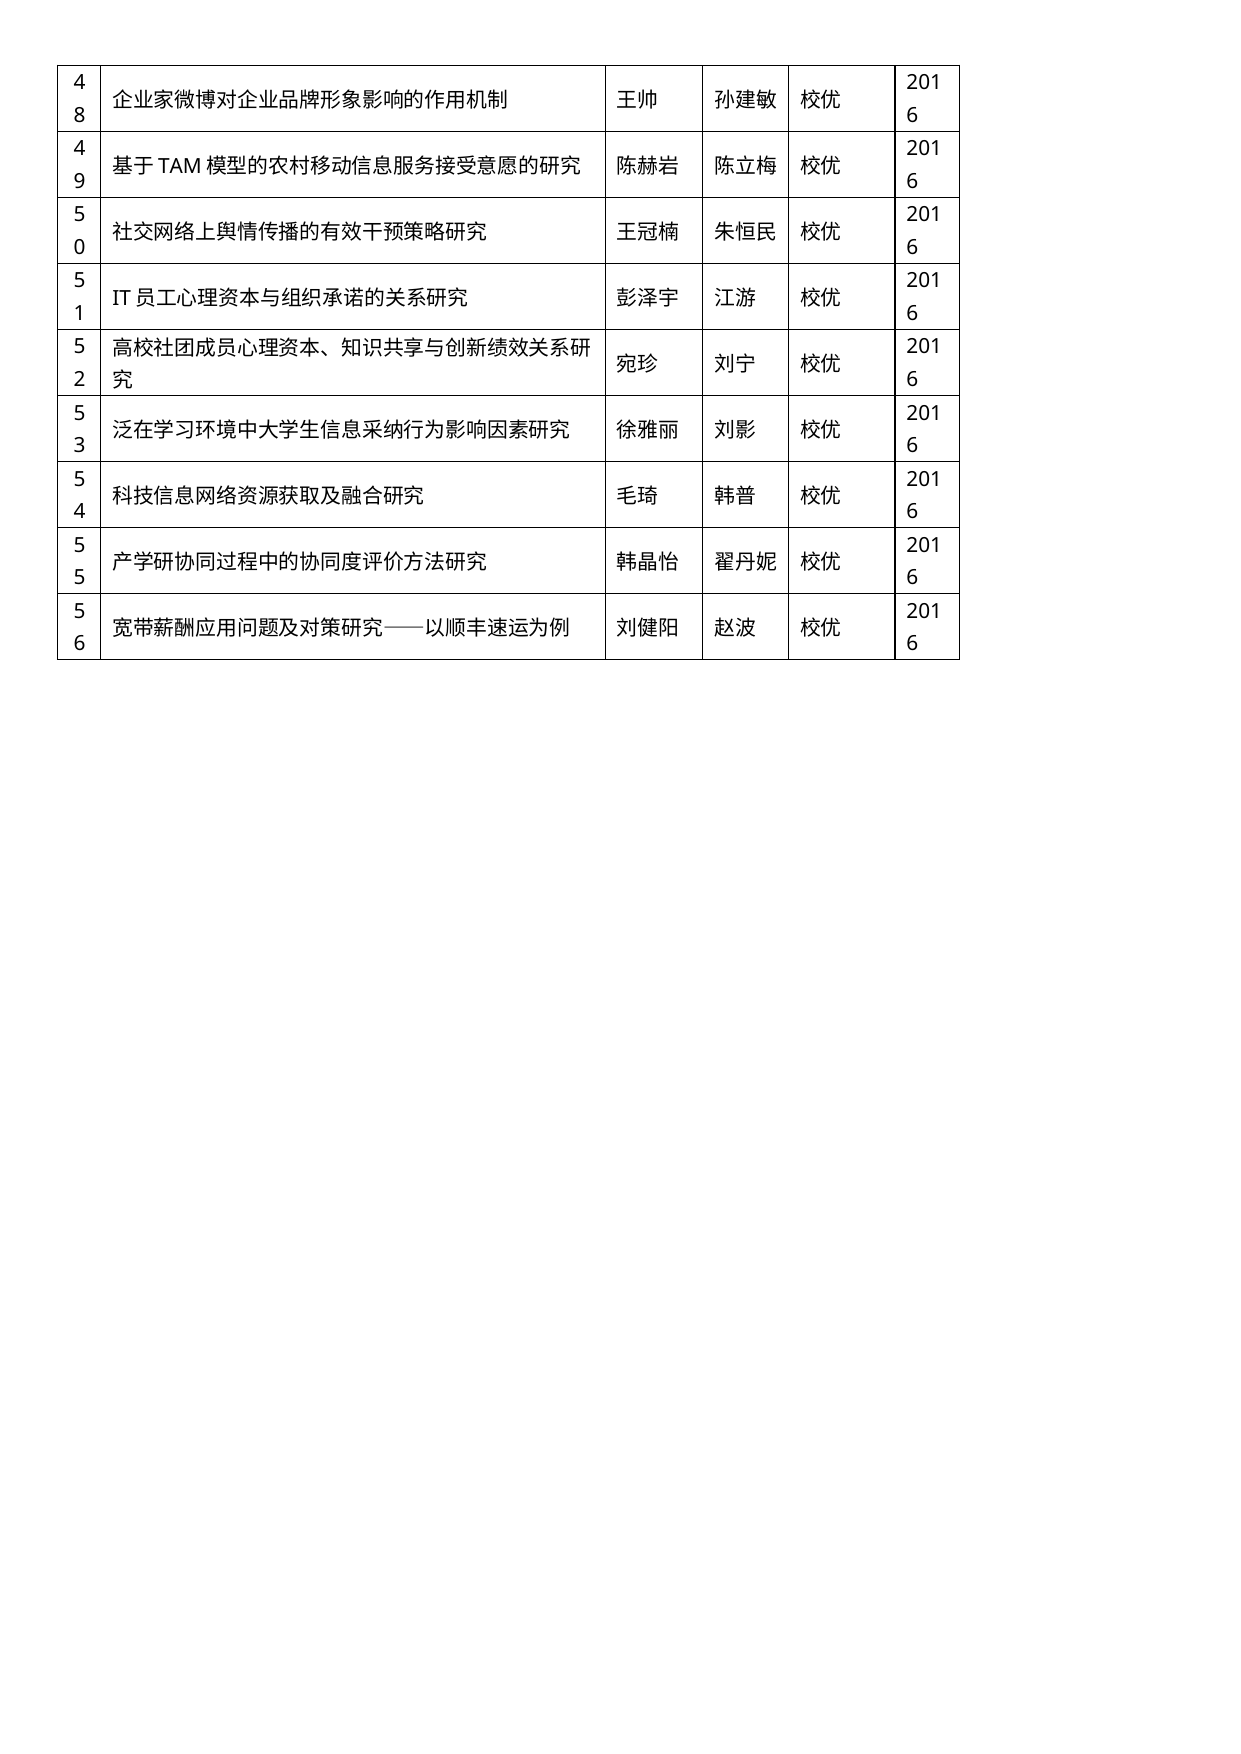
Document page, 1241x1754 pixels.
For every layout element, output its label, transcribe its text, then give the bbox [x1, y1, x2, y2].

table_cell IT员工心理资本与组织承诺的关系研究 [101, 264, 605, 329]
table_cell 宽带薪酬应用问题及对策研究——以顺丰速运为例 [101, 594, 605, 659]
table_cell 2016 [896, 66, 959, 131]
table_cell 刘宁 [703, 330, 788, 395]
table_cell 49 [58, 132, 100, 197]
table_cell 校优 [789, 594, 894, 659]
table_cell 泛在学习环境中大学生信息采纳行为影响因素研究 [101, 396, 605, 461]
table_cell 校优 [789, 396, 894, 461]
table_cell 产学研协同过程中的协同度评价方法研究 [101, 528, 605, 593]
table_cell 王冠楠 [606, 198, 702, 263]
table_cell 校优 [789, 66, 894, 131]
table_cell 50 [58, 198, 100, 263]
table_cell 校优 [789, 198, 894, 263]
table_cell 53 [58, 396, 100, 461]
table_cell 韩晶怡 [606, 528, 702, 593]
table_cell 校优 [789, 264, 894, 329]
table_cell 51 [58, 264, 100, 329]
table_cell 高校社团成员心理资本、知识共享与创新绩效关系研究 [101, 330, 605, 395]
table_cell 徐雅丽 [606, 396, 702, 461]
table_cell 52 [58, 330, 100, 395]
table_cell 2016 [896, 264, 959, 329]
table_cell 2016 [896, 396, 959, 461]
table_cell 2016 [896, 330, 959, 395]
table_cell 陈立梅 [703, 132, 788, 197]
table_cell 54 [58, 462, 100, 527]
table_cell 孙建敏 [703, 66, 788, 131]
table_cell 企业家微博对企业品牌形象影响的作用机制 [101, 66, 605, 131]
table_cell 56 [58, 594, 100, 659]
table_cell 2016 [896, 462, 959, 527]
table_cell 校优 [789, 330, 894, 395]
table_cell 毛琦 [606, 462, 702, 527]
table_cell 校优 [789, 132, 894, 197]
table_cell 宛珍 [606, 330, 702, 395]
table_cell 2016 [896, 198, 959, 263]
table_cell 王帅 [606, 66, 702, 131]
table_cell 朱恒民 [703, 198, 788, 263]
table_cell 2016 [896, 132, 959, 197]
table_cell 校优 [789, 528, 894, 593]
table_cell 科技信息网络资源获取及融合研究 [101, 462, 605, 527]
table_cell 55 [58, 528, 100, 593]
table_cell 韩普 [703, 462, 788, 527]
table_cell 校优 [789, 462, 894, 527]
table_cell 彭泽宇 [606, 264, 702, 329]
table_cell 2016 [896, 528, 959, 593]
table_cell 刘影 [703, 396, 788, 461]
table_cell 陈赫岩 [606, 132, 702, 197]
table_cell 刘健阳 [606, 594, 702, 659]
table_cell 翟丹妮 [703, 528, 788, 593]
table_cell 社交网络上舆情传播的有效干预策略研究 [101, 198, 605, 263]
table_cell 赵波 [703, 594, 788, 659]
table_cell 江游 [703, 264, 788, 329]
table_cell 基于TAM模型的农村移动信息服务接受意愿的研究 [101, 132, 605, 197]
table_cell 2016 [896, 594, 959, 659]
table_cell 48 [58, 66, 100, 131]
